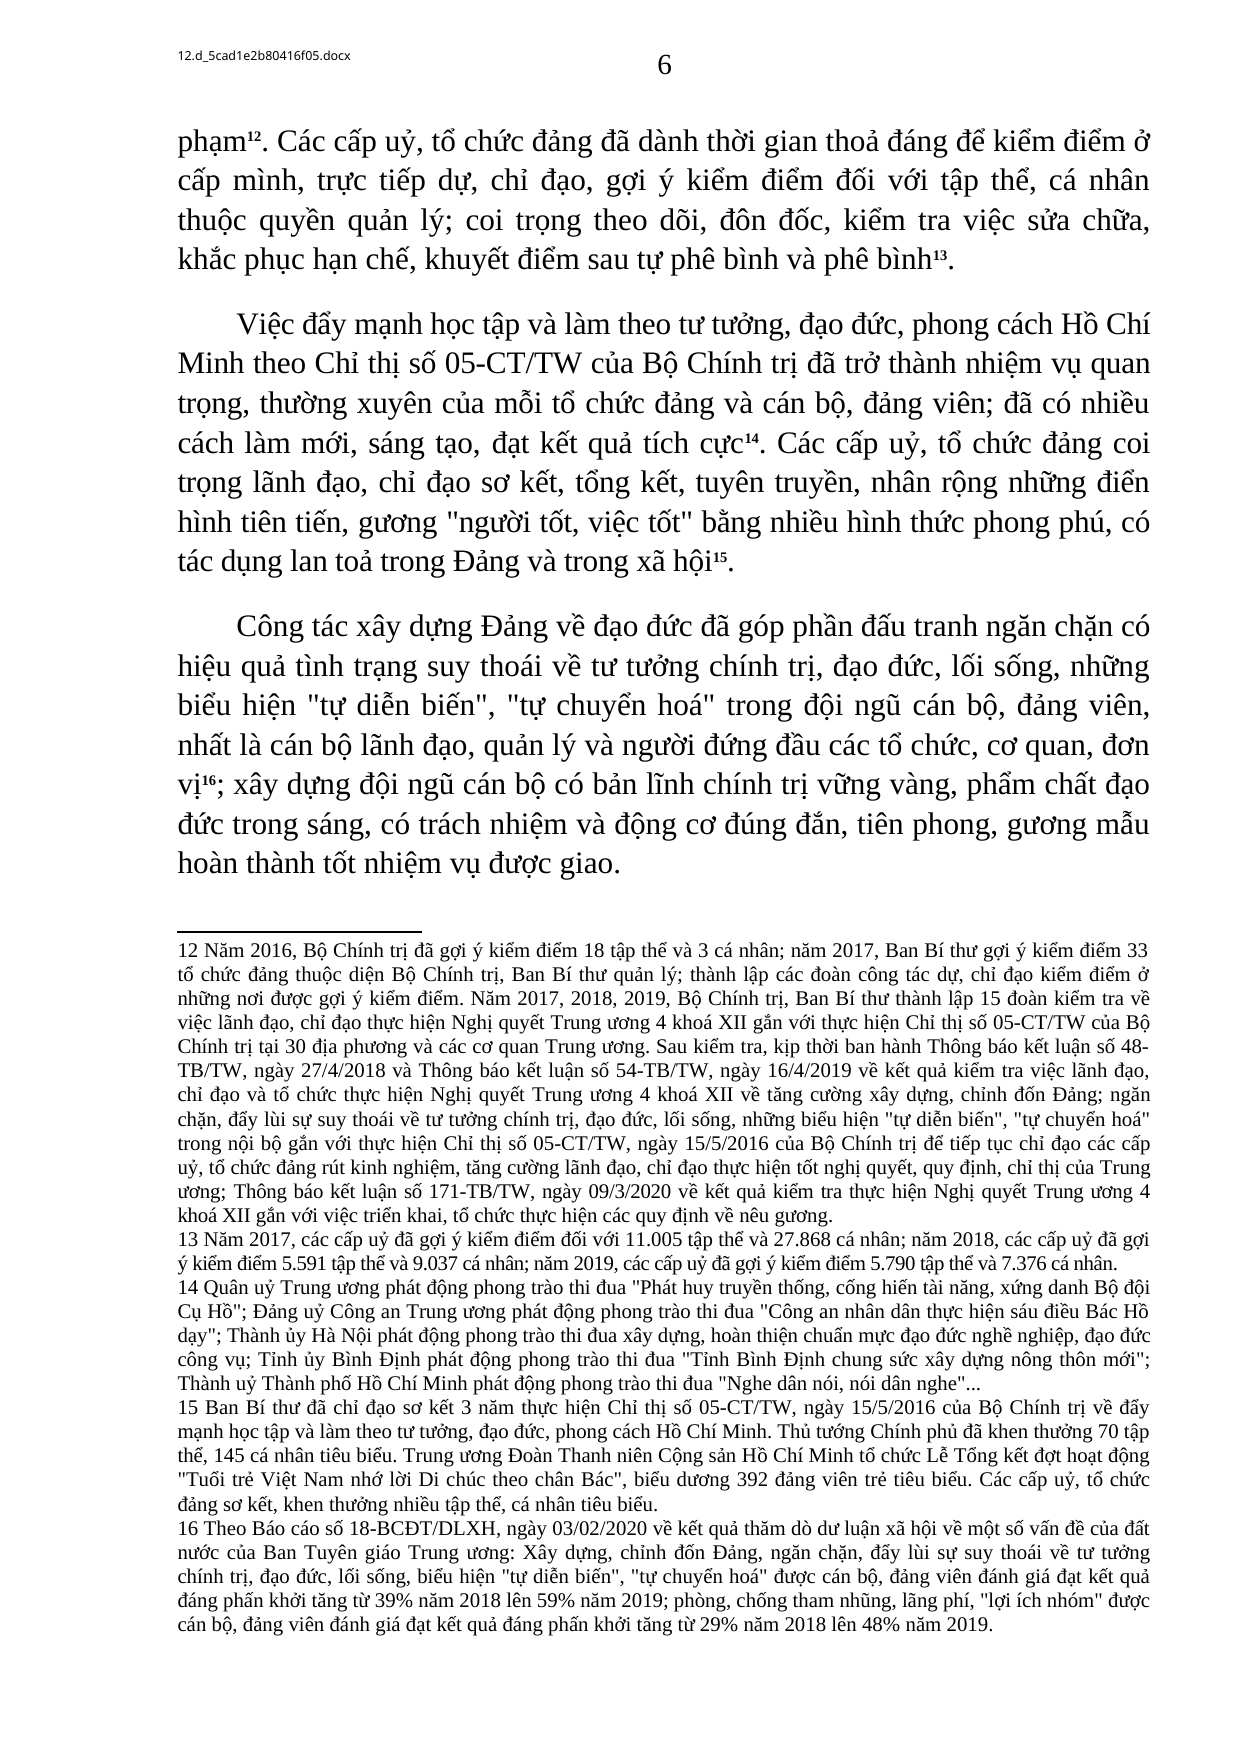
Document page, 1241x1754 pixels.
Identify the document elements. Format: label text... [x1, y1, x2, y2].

text Việc đẩy mạnh học tập và làm theo tư tưởng, đạo đức, phong cách Hồ Chí Minh theo Chỉ thị số 05-CT/TW của Bộ Chính trị đã trở thành nhiệm vụ quan trọng, thường xuyên của mỗi tổ chức đảng và cán bộ, đảng viên; đã có nhiều cách làm mới, sáng tạo, đạt kết quả tích cực. Các cấp uỷ, tổ chức đảng coi trọng lãnh đạo, chỉ đạo sơ kết, tổng kết, tuyên truyền, nhân rộng những điển hình tiên tiến, gương "người tốt, việc tốt" bằng nhiều hình thức phong phú, có tác dụng lan toả trong Đảng và trong xã hội. [177, 301, 1152, 578]
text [177, 118, 1152, 276]
text Công tác xây dựng Đảng về đạo đức đã góp phần đấu tranh ngăn chặn có hiệu quả tình trạng suy thoái về tư tưởng chính trị, đạo đức, lối sống, những biểu hiện "tự diễn biến", "tự chuyển hoá" trong đội ngũ cán bộ, đảng viên, nhất là cán bộ lãnh đạo, quản lý và người đứng đầu các tổ chức, cơ quan, đơn vị; xây dựng đội ngũ cán bộ có bản lĩnh chính trị vững vàng, phẩm chất đạo đức trong sáng, có trách nhiệm và động cơ đúng đắn, tiên phong, gương mẫu hoàn thành tốt nhiệm vụ được giao. [177, 603, 1152, 881]
